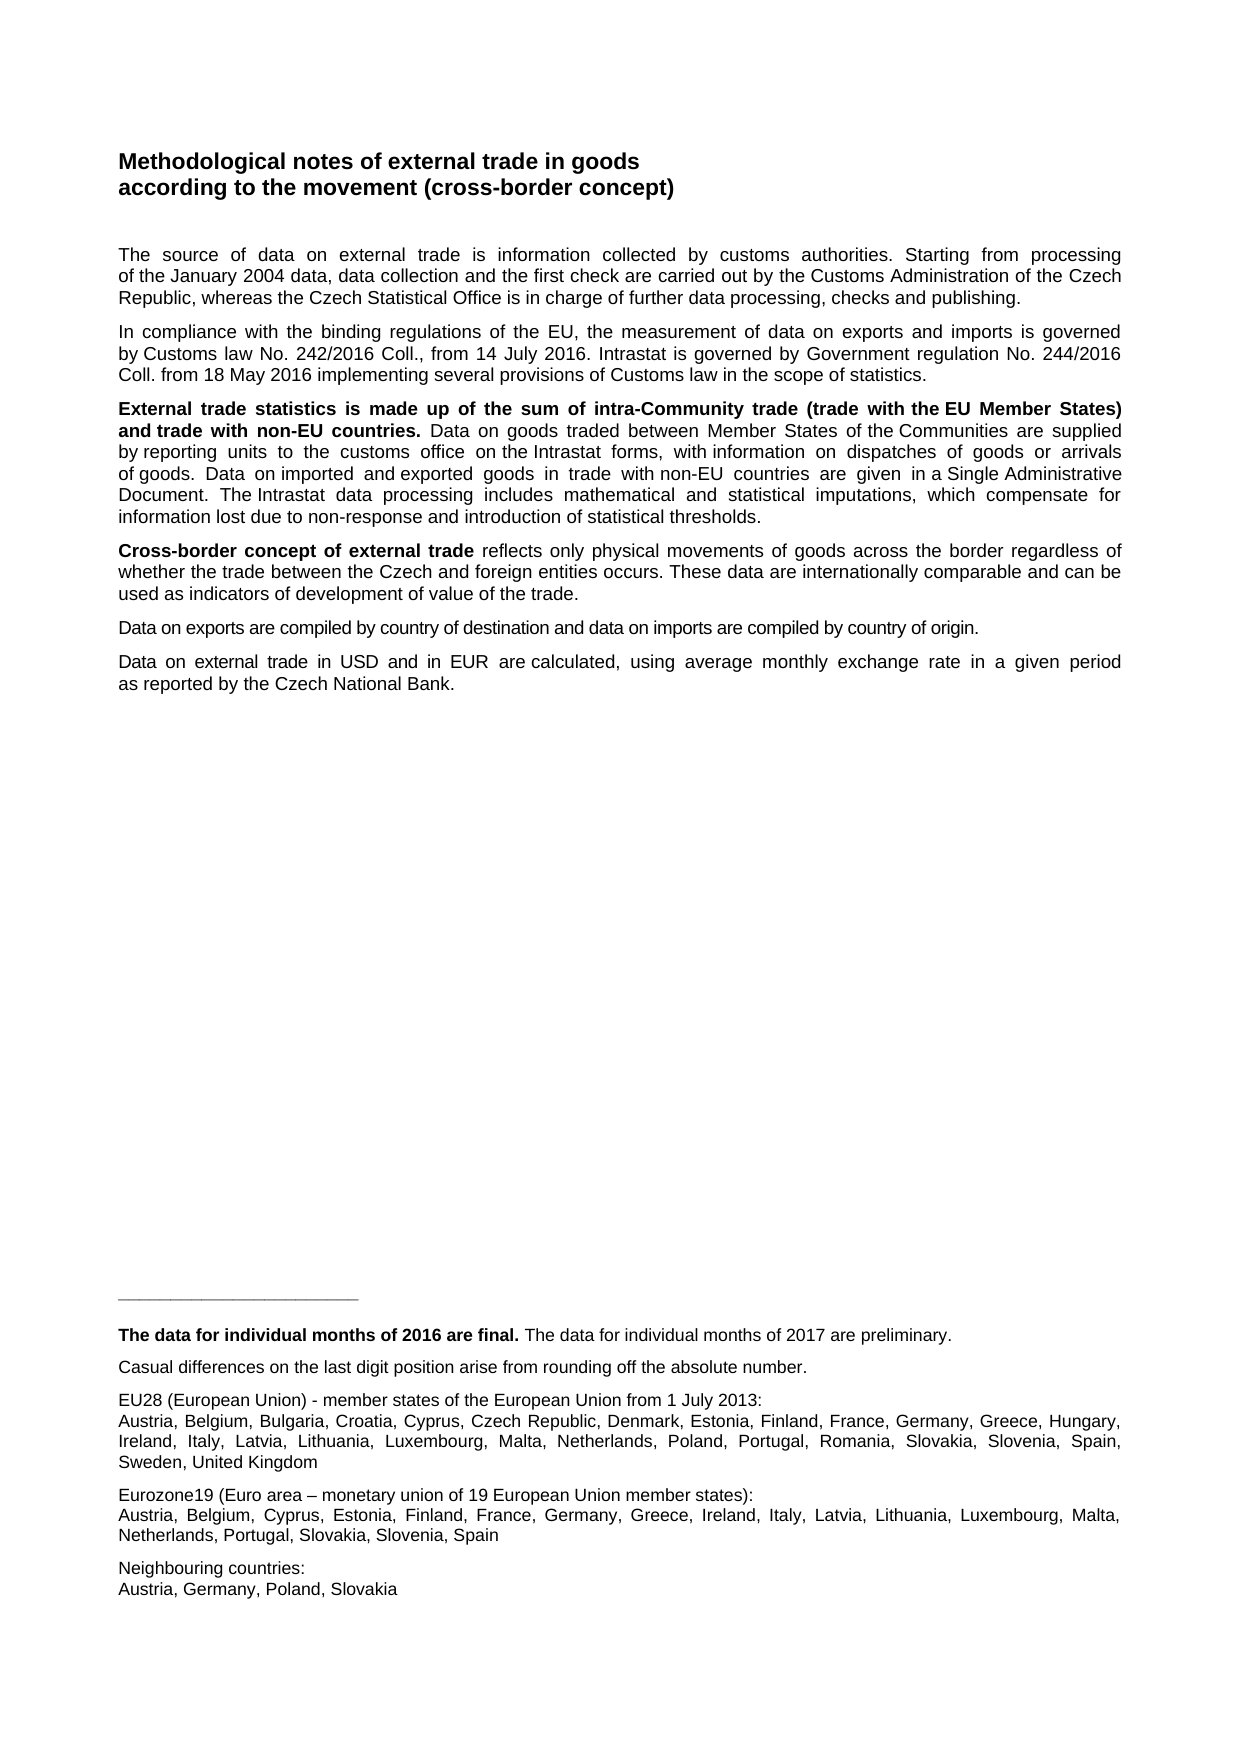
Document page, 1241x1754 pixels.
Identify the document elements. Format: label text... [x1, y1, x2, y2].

text External trade statistics is made up of the sum of intra-Community trade (trade with the EU Member States) and trade with non-EU countries. Data on goods traded between Member States of the Communities are supplied by reporting units to the customs office on the Intrastat forms, with information on dispatches of goods or arrivals of goods. Data on imported and exported goods in trade with non-EU countries are given in a Single Administrative Document. The Intrastat data processing includes mathematical and statistical imputations, which compensate for information lost due to non-response and introduction of statistical thresholds. [118, 398, 1122, 527]
text Austria, Germany, Poland, Slovakia [118, 1578, 1122, 1599]
text _______________________ [118, 1281, 1122, 1303]
text The data for individual months of 2016 are final. The data for individual months of 2017 are preliminary. [118, 1324, 1122, 1345]
text Austria, Belgium, Bulgaria, Croatia, Cyprus, Czech Republic, Denmark, Estonia, Finland, France, Germany, Greece, Hungary, Ireland, Italy, Latvia, Lithuania, Luxembourg, Malta, Netherlands, Poland, Portugal, Romania, Slovakia, Slovenia, Spain, Sweden, United Kingdom [118, 1411, 1122, 1472]
text The source of data on external trade is information collected by customs authorities. Starting from processing of the January 2004 data, data collection and the first check are carried out by the Customs Administration of the Czech Republic, whereas the Czech Statistical Office is in charge of further data processing, checks and publishing. [118, 243, 1122, 308]
text EU28 (European Union) - member states of the European Union from 1 July 2013: [118, 1390, 1122, 1411]
subtitle Methodological notes of external trade in goods [118, 148, 1122, 174]
text Eurozone19 (Euro area – monetary union of 19 European Union member states): [118, 1484, 1122, 1505]
text Neighbouring countries: [118, 1558, 1122, 1578]
text Data on exports are compiled by country of destination and data on imports are compiled by country of origin. [118, 617, 1122, 638]
text Austria, Belgium, Cyprus, Estonia, Finland, France, Germany, Greece, Ireland, Italy, Latvia, Lithuania, Luxembourg, Malta, Netherlands, Portugal, Slovakia, Slovenia, Spain [118, 1505, 1122, 1546]
text Data on external trade in USD and in EUR are calculated, using average monthly exchange rate in a given period as reported by the Czech National Bank. [118, 651, 1122, 694]
text Cross-border concept of external trade reflects only physical movements of goods across the border regardless of whether the trade between the Czech and foreign entities occurs. These data are internationally comparable and can be used as indicators of development of value of the trade. [118, 540, 1122, 604]
text In compliance with the binding regulations of the EU, the measurement of data on exports and imports is governed by Customs law No. 242/2016 Coll., from 14 July 2016. Intrastat is governed by Government regulation No. 244/2016 Coll. from 18 May 2016 implementing several provisions of Customs law in the scope of statistics. [118, 321, 1122, 385]
text Casual differences on the last digit position arise from rounding off the absolute number. [118, 1357, 1122, 1378]
subtitle according to the movement (cross-border concept) [118, 174, 1122, 200]
